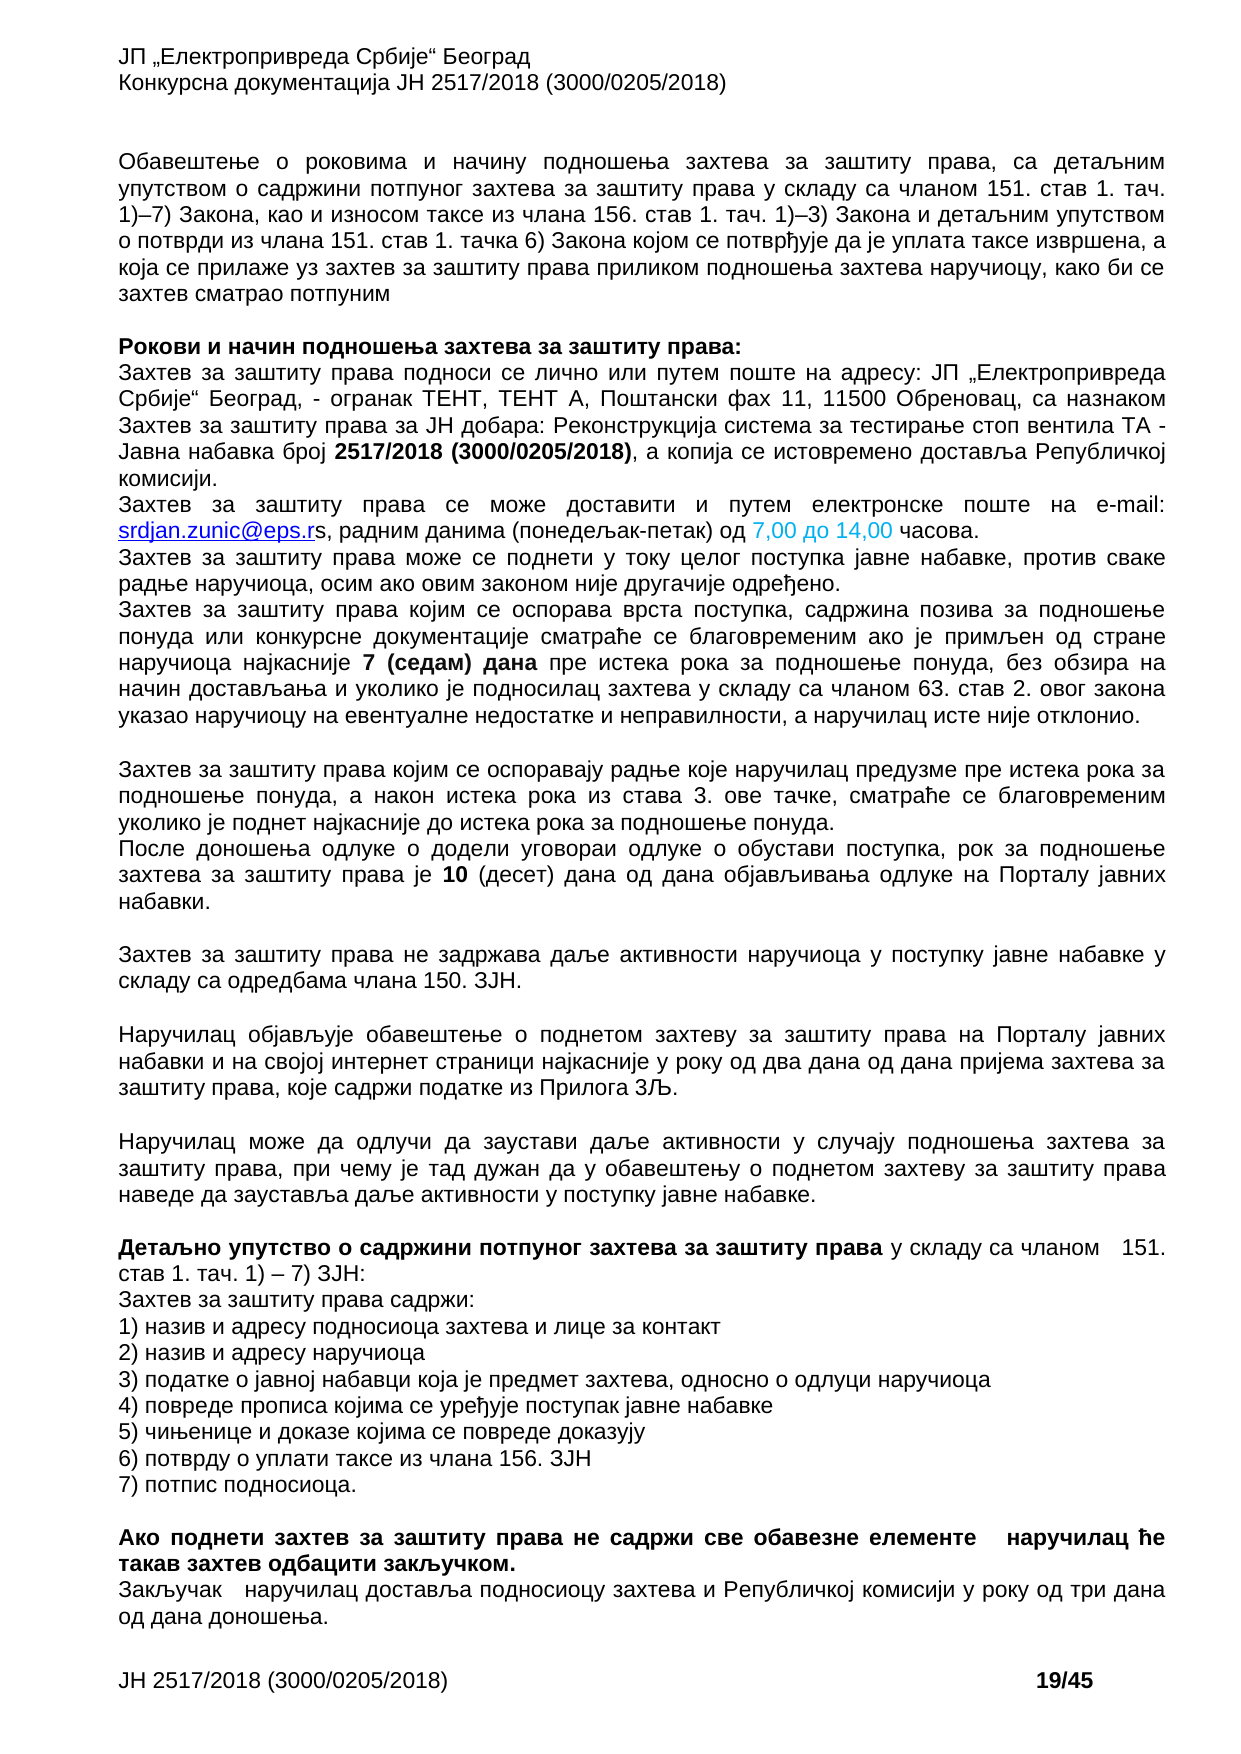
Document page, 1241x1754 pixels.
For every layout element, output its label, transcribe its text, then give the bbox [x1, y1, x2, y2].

text 1) назив и адресу подносиоца захтева и лице за контакт [118, 1313, 1166, 1339]
text После доношења одлуке о додели уговораи одлуке о обустави поступка, рок за подношење захтева за заштиту права је 10 (десет) дана од дана објављивања одлуке на Порталу јавних набавки. [118, 835, 1166, 914]
text Обавештење о роковима и начину подношења захтева за заштиту права, са детаљним упутством о садржини потпуног захтева за заштиту права у складу са чланом 151. став 1. тач. 1)–7) Закона, као и износом таксе из члана 156. став 1. тач. 1)–3) Закона и детаљним упутством о потврди из члана 151. став 1. тачка 6) Закона којом се потврђује да је уплата таксе извршена, а која се прилаже уз захтев за заштиту права приликом подношења захтева наручиоцу, како би се захтев сматрао потпуним [118, 148, 1166, 306]
text Рокови и начин подношења захтева за заштиту права: [118, 333, 1166, 359]
text 4) повреде прописа којима се уређује поступак јавне набавке [118, 1392, 1166, 1418]
text Детаљно упутство о садржини потпуног захтева за заштиту права у складу са чланом 151. став 1. тач. 1) – 7) ЗЈН: [118, 1234, 1166, 1286]
text Захтев за заштиту права којим се оспоравају радње које наручилац предузме пре истека рока за подношење понуда, а након истека рока из става 3. ове тачке, сматраће се благовременим уколико је поднет најкасније до истека рока за подношење понуда. [118, 756, 1166, 835]
text 3) податке о јавној набавци која је предмет захтева, односно о одлуци наручиоца [118, 1366, 1166, 1392]
text Захтев за заштиту права подноси се лично или путем поште на адресу: ЈП „Електропривреда Србије“ Београд, - огранак ТЕНТ, ТЕНТ А, Поштански фах 11, 11500 Обреновац, са назнаком Захтев за заштиту права за ЈН добара: Реконструкција система за тестирање стоп вентила ТА - Јавна набавка број 2517/2018 (3000/0205/2018), а копија се истовремено доставља Републичкој комисији. [118, 359, 1166, 491]
text Ако поднети захтев за заштиту права не садржи све обавезне елементе наручилац ће такав захтев одбацити закључком. [118, 1524, 1166, 1576]
text Захтев за заштиту права садржи: [118, 1286, 1166, 1313]
text Захтев за заштиту права којим се оспорава врста поступка, садржина позива за подношење понуда или конкурсне документације сматраће се благовременим ако је примљен од стране наручиоца најкасније 7 (седам) дана пре истека рока за подношење понуда, без обзира на начин достављања и уколико је подносилац захтева у складу са чланом 63. став 2. овог закона указао наручиоцу на евентуалне недостатке и неправилности, а наручилац исте није отклонио. [118, 596, 1166, 728]
text 6) потврду о уплати таксе из члана 156. ЗЈН [118, 1444, 1166, 1471]
text Наручилац може да одлучи да заустави даље активности у случају подношења захтева за заштиту права, при чему је тад дужан да у обавештењу о поднетом захтеву за заштиту права наведе да зауставља даље активности у поступку јавне набавке. [118, 1128, 1166, 1207]
text Захтев за заштиту права се може доставити и путем електронске поште на e-mail: srdjan.zunic@eps.rs, радним данима (понедељак-петак) од 7,00 до 14,00 часова. [118, 491, 1166, 543]
text 7) потпис подносиоца. [118, 1471, 1166, 1497]
text Захтев за заштиту права може се поднети у току целог поступка јавне набавке, против сваке радње наручиоца, осим ако овим законом није другачије одређено. [118, 543, 1166, 596]
text Закључак наручилац доставља подносиоцу захтева и Републичкој комисији у року од три дана од дана доношења. [118, 1576, 1166, 1629]
text 5) чињенице и доказе којима се повреде доказују [118, 1418, 1166, 1444]
text 2) назив и адресу наручиоца [118, 1339, 1166, 1366]
text Наручилац објављује обавештење о поднетом захтеву за заштиту права на Порталу јавних набавки и на својој интернет страници најкасније у року од два дана од дана пријема захтева за заштиту права, које садржи податке из Прилога 3Љ. [118, 1021, 1166, 1100]
text Захтев за заштиту права не задржава даље активности наручиоца у поступку јавне набавке у складу са одредбама члана 150. ЗЈН. [118, 941, 1166, 993]
